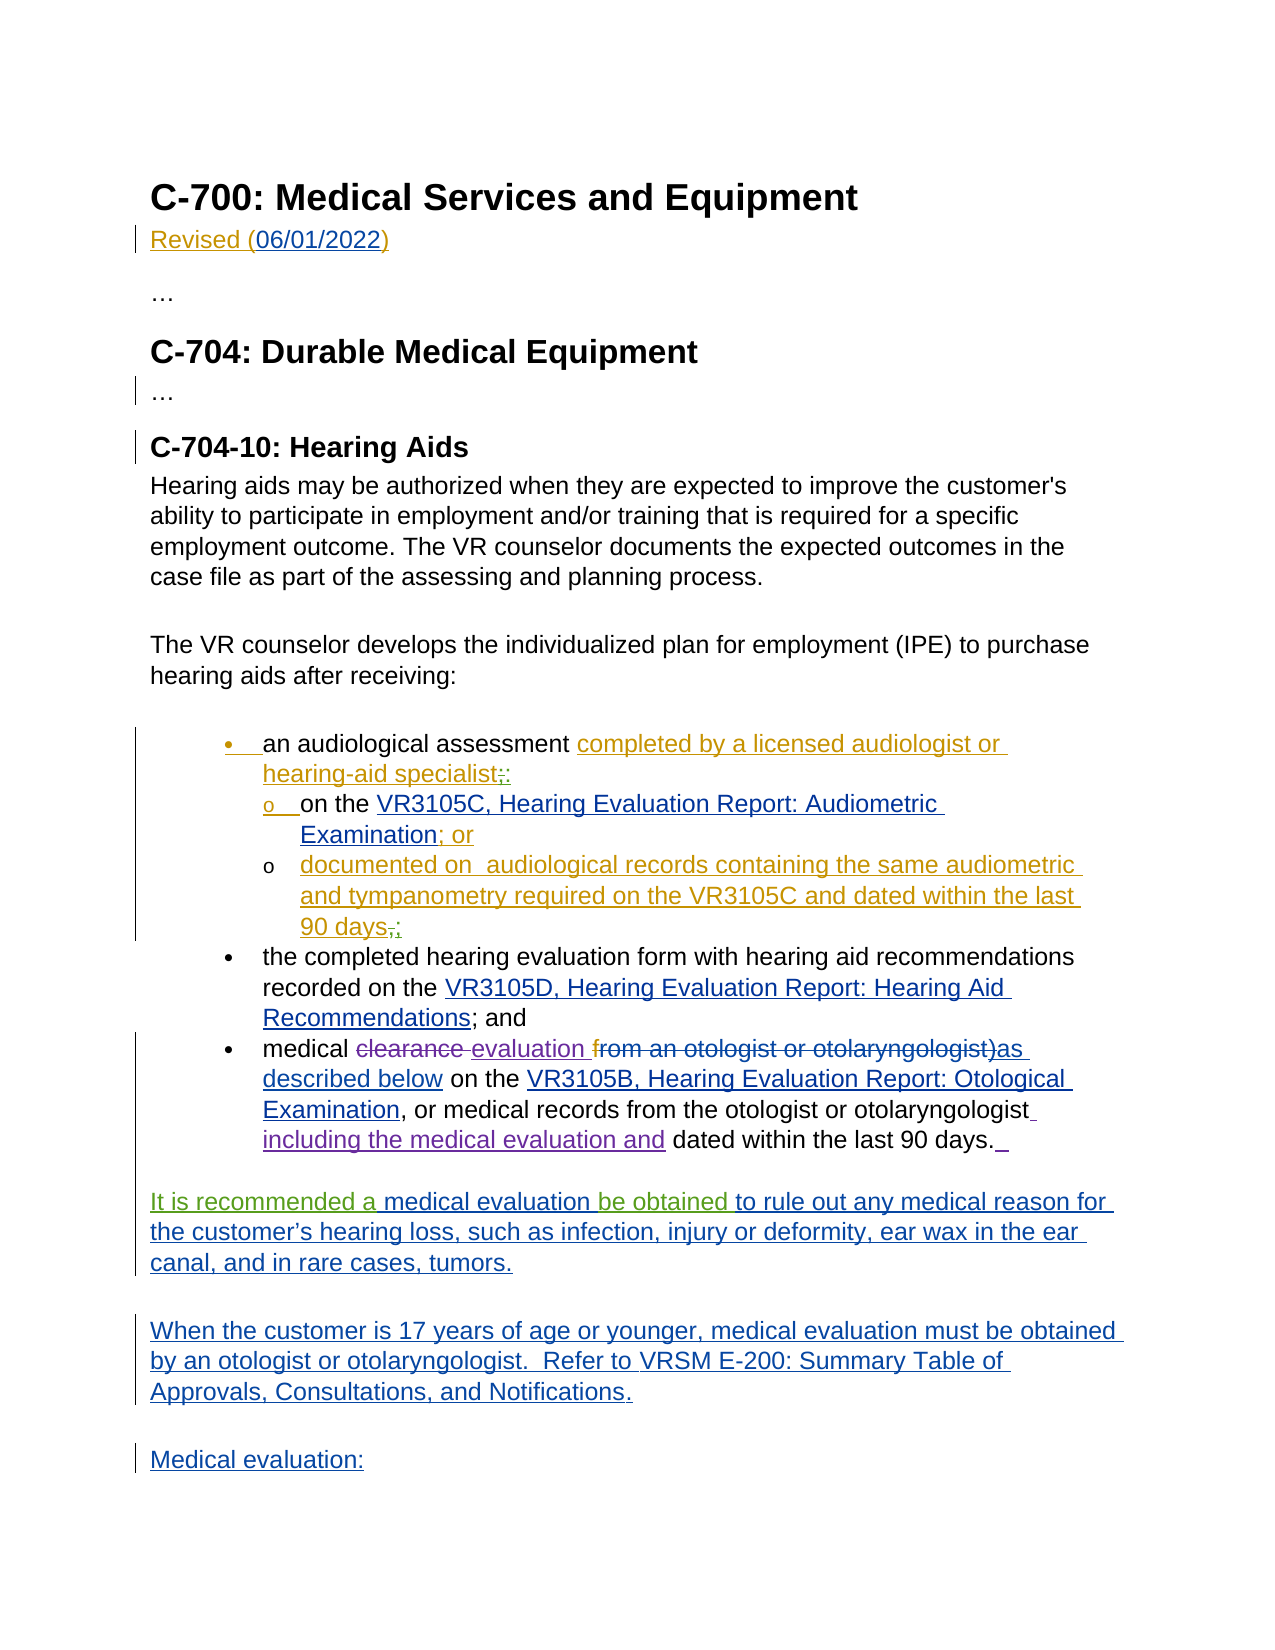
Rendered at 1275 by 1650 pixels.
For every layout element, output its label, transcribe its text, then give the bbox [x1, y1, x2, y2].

list an audiological assessment [225, 727, 1087, 788]
list medical on the VR3105B, Hearing Evaluation Report: Otological Examination, or medical records from the otologist or otolaryngologist dated within the last 90 days. [225, 1032, 1087, 1154]
subtitle C-700: Medical Services and Equipment [150, 175, 1125, 218]
text … [150, 278, 1125, 307]
subtitle C-704: Durable Medical Equipment [150, 332, 1125, 371]
text Hearing aids may be authorized when they are expected to improve the customer's ability to participate in employment and/or training that is required for a specific employment outcome. The VR counselor documents the expected outcomes in the case file as part of the assessing and planning process. [150, 469, 1125, 591]
subtitle C-704-10: Hearing Aids [150, 430, 1125, 464]
text The VR counselor develops the individualized plan for employment (IPE) to purchase hearing aids after receiving: [150, 628, 1125, 689]
list on the VR3105C, Hearing Evaluation Report: Audiometric Examination [262, 788, 1087, 849]
list the completed hearing evaluation form with hearing aid recommendations recorded on the VR3105D, Hearing Evaluation Report: Hearing Aid Recommendations; and [225, 941, 1087, 1032]
text … [150, 376, 1125, 405]
